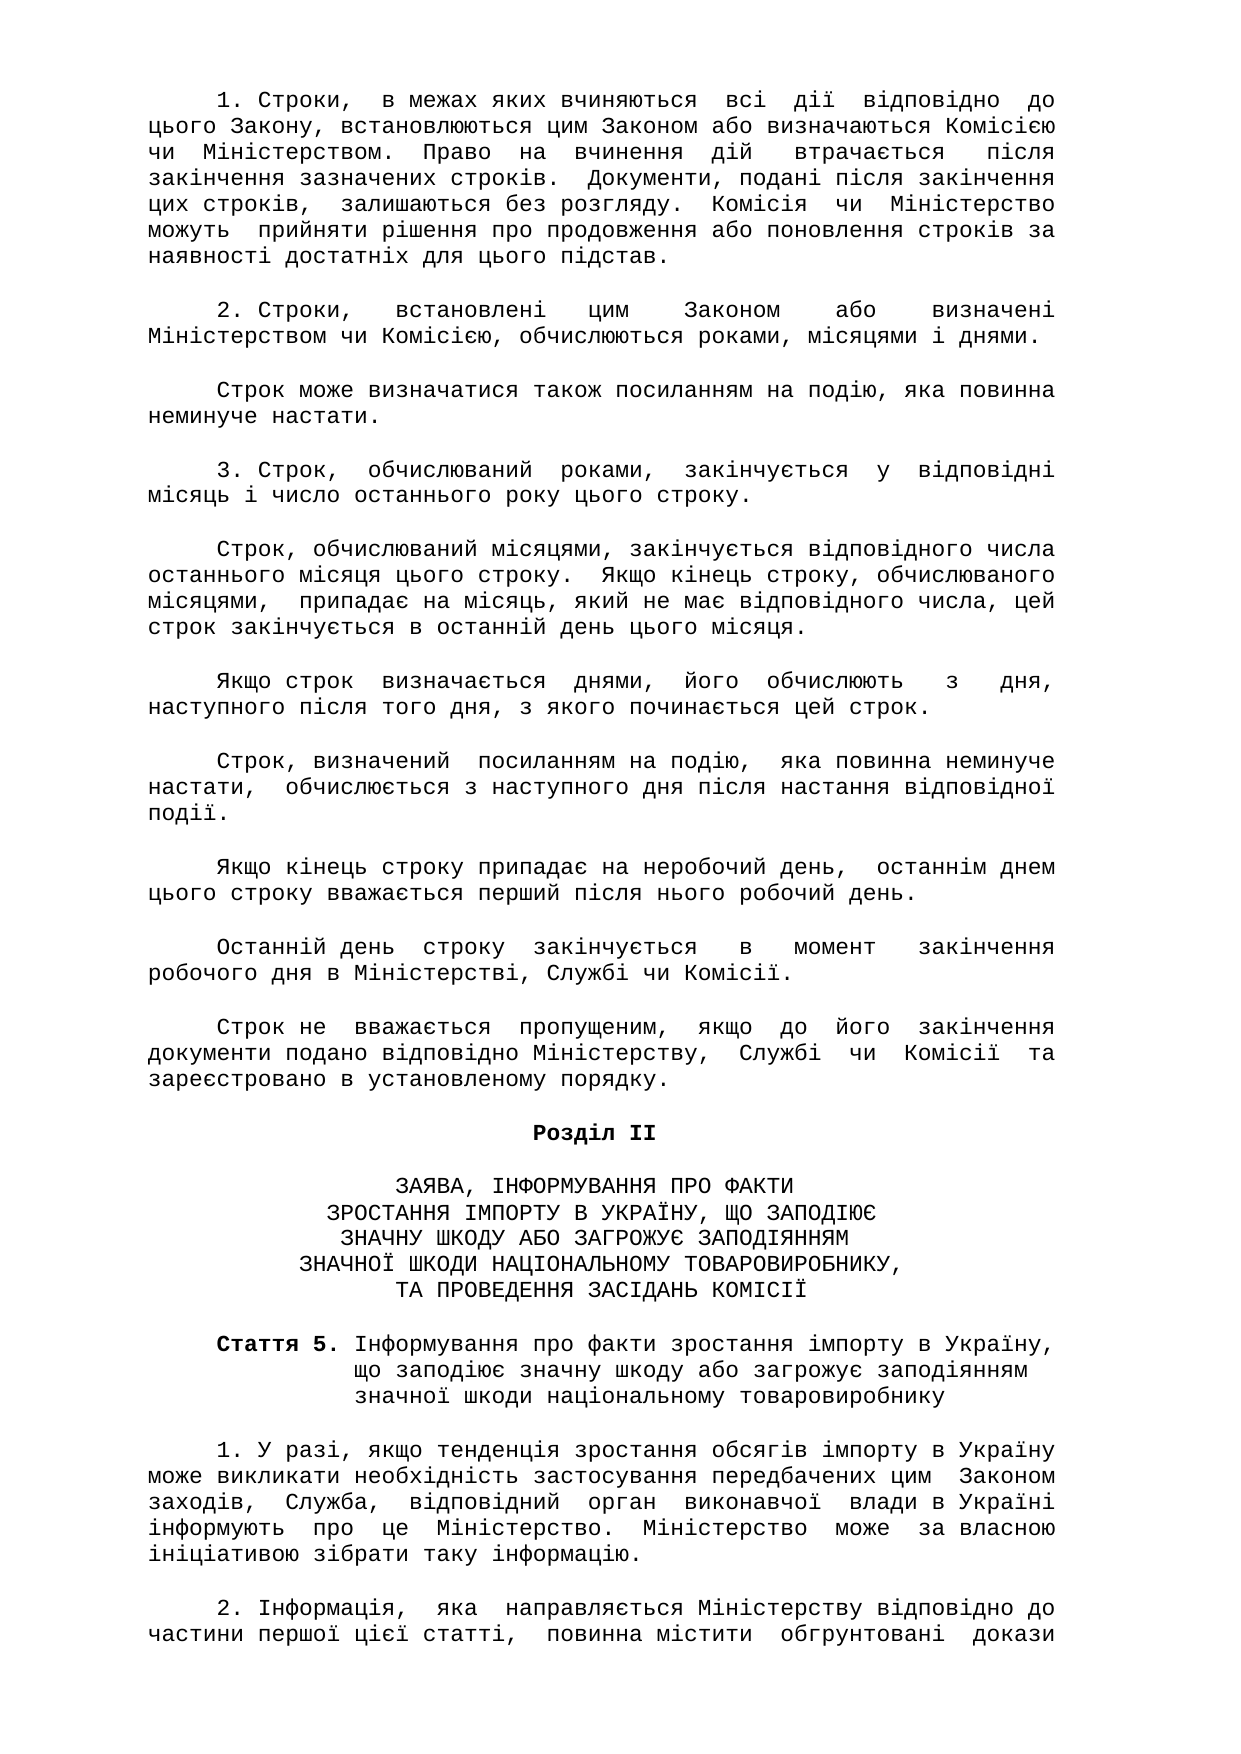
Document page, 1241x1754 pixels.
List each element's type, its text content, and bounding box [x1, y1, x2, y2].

text 1. У разі, якщо тенденція зростання обсягів імпорту в Україну може викликати необхідність застосування передбачених цим Законом заходів, Служба, відповідний орган виконавчої влади в Україні інформують про це Міністерство. Міністерство може за власною ініціативою зібрати таку інформацію. [148, 1438, 1152, 1596]
text Якщо строк визначається днями, його обчислюють з дня, наступного після того дня, з якого починається цей строк. [148, 669, 1152, 749]
text Стаття 5. Інформування про факти зростання імпорту в Україну, що заподіює значну шкоду або загрожує заподіянням значної шкоди національному товаровиробнику [148, 1333, 1152, 1438]
text Якщо кінець строку припадає на неробочий день, останнім днем цього строку вважається перший після нього робочий день. [148, 855, 1152, 935]
text ЗАЯВА, ІНФОРМУВАННЯ ПРО ФАКТИ ЗРОСТАННЯ ІМПОРТУ В УКРАЇНУ, ЩО ЗАПОДІЮЄ ЗНАЧНУ ШКОДУ АБО ЗАГРОЖУЄ ЗАПОДІЯННЯМ ЗНАЧНОЇ ШКОДИ НАЦІОНАЛЬНОМУ ТОВАРОВИРОБНИКУ, ТА ПРОВЕДЕННЯ ЗАСІДАНЬ КОМІСІЇ [148, 1175, 1152, 1333]
text 1. Строки, в межах яких вчиняються всі дії відповідно до цього Закону, встановлюються цим Законом або визначаються Комісією чи Міністерством. Право на вчинення дій втрачається після закінчення зазначених строків. Документи, подані після закінчення цих строків, залишаються без розгляду. Комісія чи Міністерство можуть прийняти рішення про продовження або поновлення строків за наявності достатніх для цього підстав. [148, 88, 1152, 298]
text Останній день строку закінчується в момент закінчення робочого дня в Міністерстві, Службі чи Комісії. [148, 935, 1152, 1015]
text Строк, обчислюваний місяцями, закінчується відповідного числа останнього місяця цього строку. Якщо кінець строку, обчислюваного місяцями, припадає на місяць, який не має відповідного числа, цей строк закінчується в останній день цього місяця. [148, 538, 1152, 669]
text 3. Строк, обчислюваний роками, закінчується у відповідні місяць і число останнього року цього строку. [148, 458, 1152, 538]
text Розділ II [148, 1121, 1152, 1175]
text Строк не вважається пропущеним, якщо до його закінчення документи подано відповідно Міністерству, Службі чи Комісії та зареєстровано в установленому порядку. [148, 1015, 1152, 1121]
text Строк може визначатися також посиланням на подію, яка повинна неминуче настати. [148, 378, 1152, 458]
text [148, 1596, 1152, 1648]
text 2. Строки, встановлені цим Законом або визначені Міністерством чи Комісією, обчислюються роками, місяцями і днями. [148, 298, 1152, 378]
text Строк, визначений посиланням на подію, яка повинна неминуче настати, обчислюється з наступного дня після настання відповідної події. [148, 749, 1152, 855]
